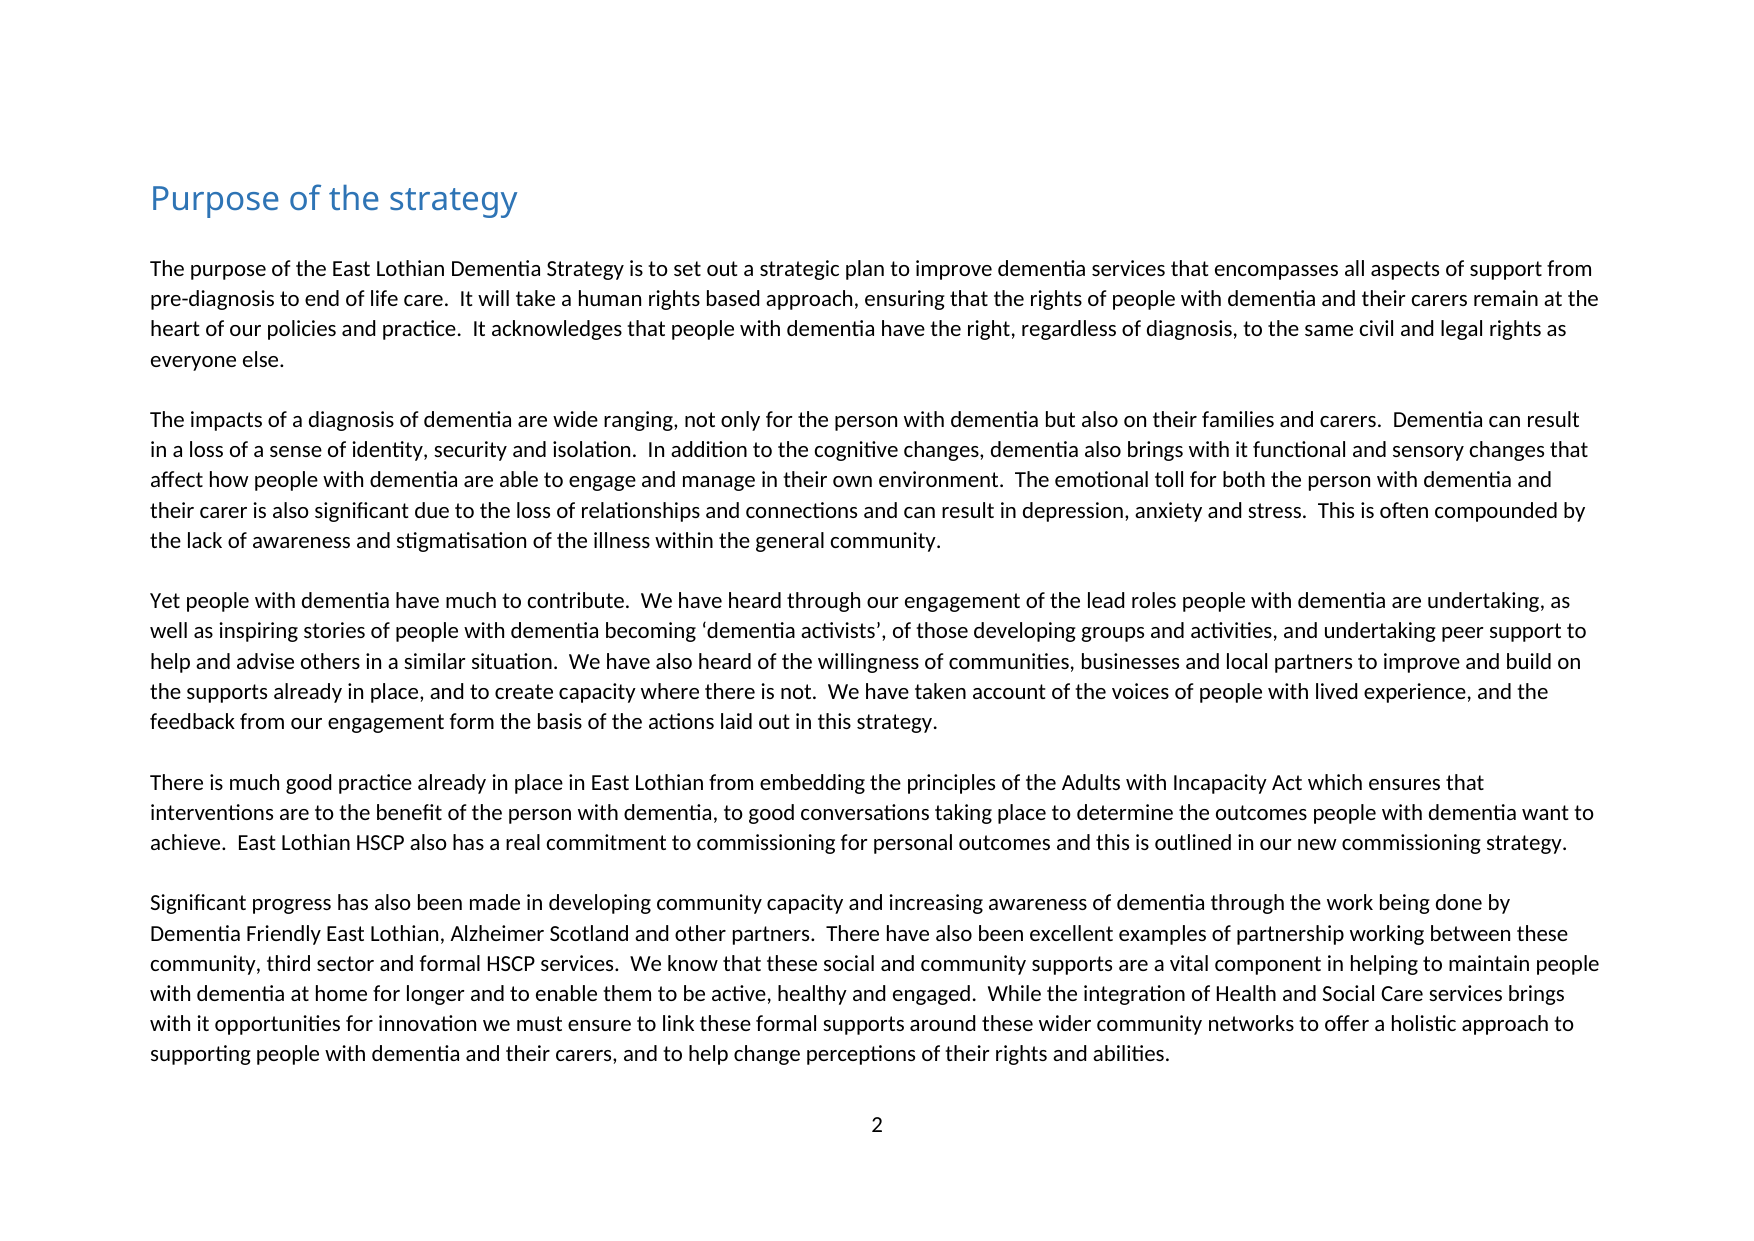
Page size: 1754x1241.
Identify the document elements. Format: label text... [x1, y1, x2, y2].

text Significant progress has also been made in developing community capacity and increasing awareness of dementia through the work being done by Dementia Friendly East Lothian, Alzheimer Scotland and other partners. There have also been excellent examples of partnership working between these community, third sector and formal HSCP services. We know that these social and community supports are a vital component in helping to maintain people with dementia at home for longer and to enable them to be active, healthy and engaged. While the integration of Health and Social Care services brings with it opportunities for innovation we must ensure to link these formal supports around these wider community networks to offer a holistic approach to supporting people with dementia and their carers, and to help change perceptions of their rights and abilities. [150, 888, 1604, 1068]
text There is much good practice already in place in East Lothian from embedding the principles of the Adults with Incapacity Act which ensures that interventions are to the benefit of the person with dementia, to good conversations taking place to determine the outcomes people with dementia want to achieve. East Lothian HSCP also has a real commitment to commissioning for personal outcomes and this is outlined in our new commissioning strategy. [150, 768, 1604, 856]
text The purpose of the East Lothian Dementia Strategy is to set out a strategic plan to improve dementia services that encompasses all aspects of support from pre-diagnosis to end of life care. It will take a human rights based approach, ensuring that the rights of people with dementia and their carers remain at the heart of our policies and practice. It acknowledges that people with dementia have the right, regardless of diagnosis, to the same civil and legal rights as everyone else. [150, 254, 1604, 373]
text The impacts of a diagnosis of dementia are wide ranging, not only for the person with dementia but also on their families and carers. Dementia can result in a loss of a sense of identity, security and isolation. In addition to the cognitive changes, dementia also brings with it functional and sensory changes that affect how people with dementia are able to engage and manage in their own environment. The emotional toll for both the person with dementia and their carer is also significant due to the loss of relationships and connections and can result in depression, anxiety and stress. This is often compounded by the lack of awareness and stigmatisation of the illness within the general community. [150, 405, 1604, 554]
text Yet people with dementia have much to contribute. We have heard through our engagement of the lead roles people with dementia are undertaking, as well as inspiring stories of people with dementia becoming ‘dementia activists’, of those developing groups and activities, and undertaking peer support to help and advise others in a similar situation. We have also heard of the willingness of communities, businesses and local partners to improve and build on the supports already in place, and to create capacity where there is not. We have taken account of the voices of people with lived experience, and the feedback from our engagement form the basis of the actions laid out in this strategy. [150, 586, 1604, 735]
subtitle Purpose of the strategy [150, 175, 1604, 220]
